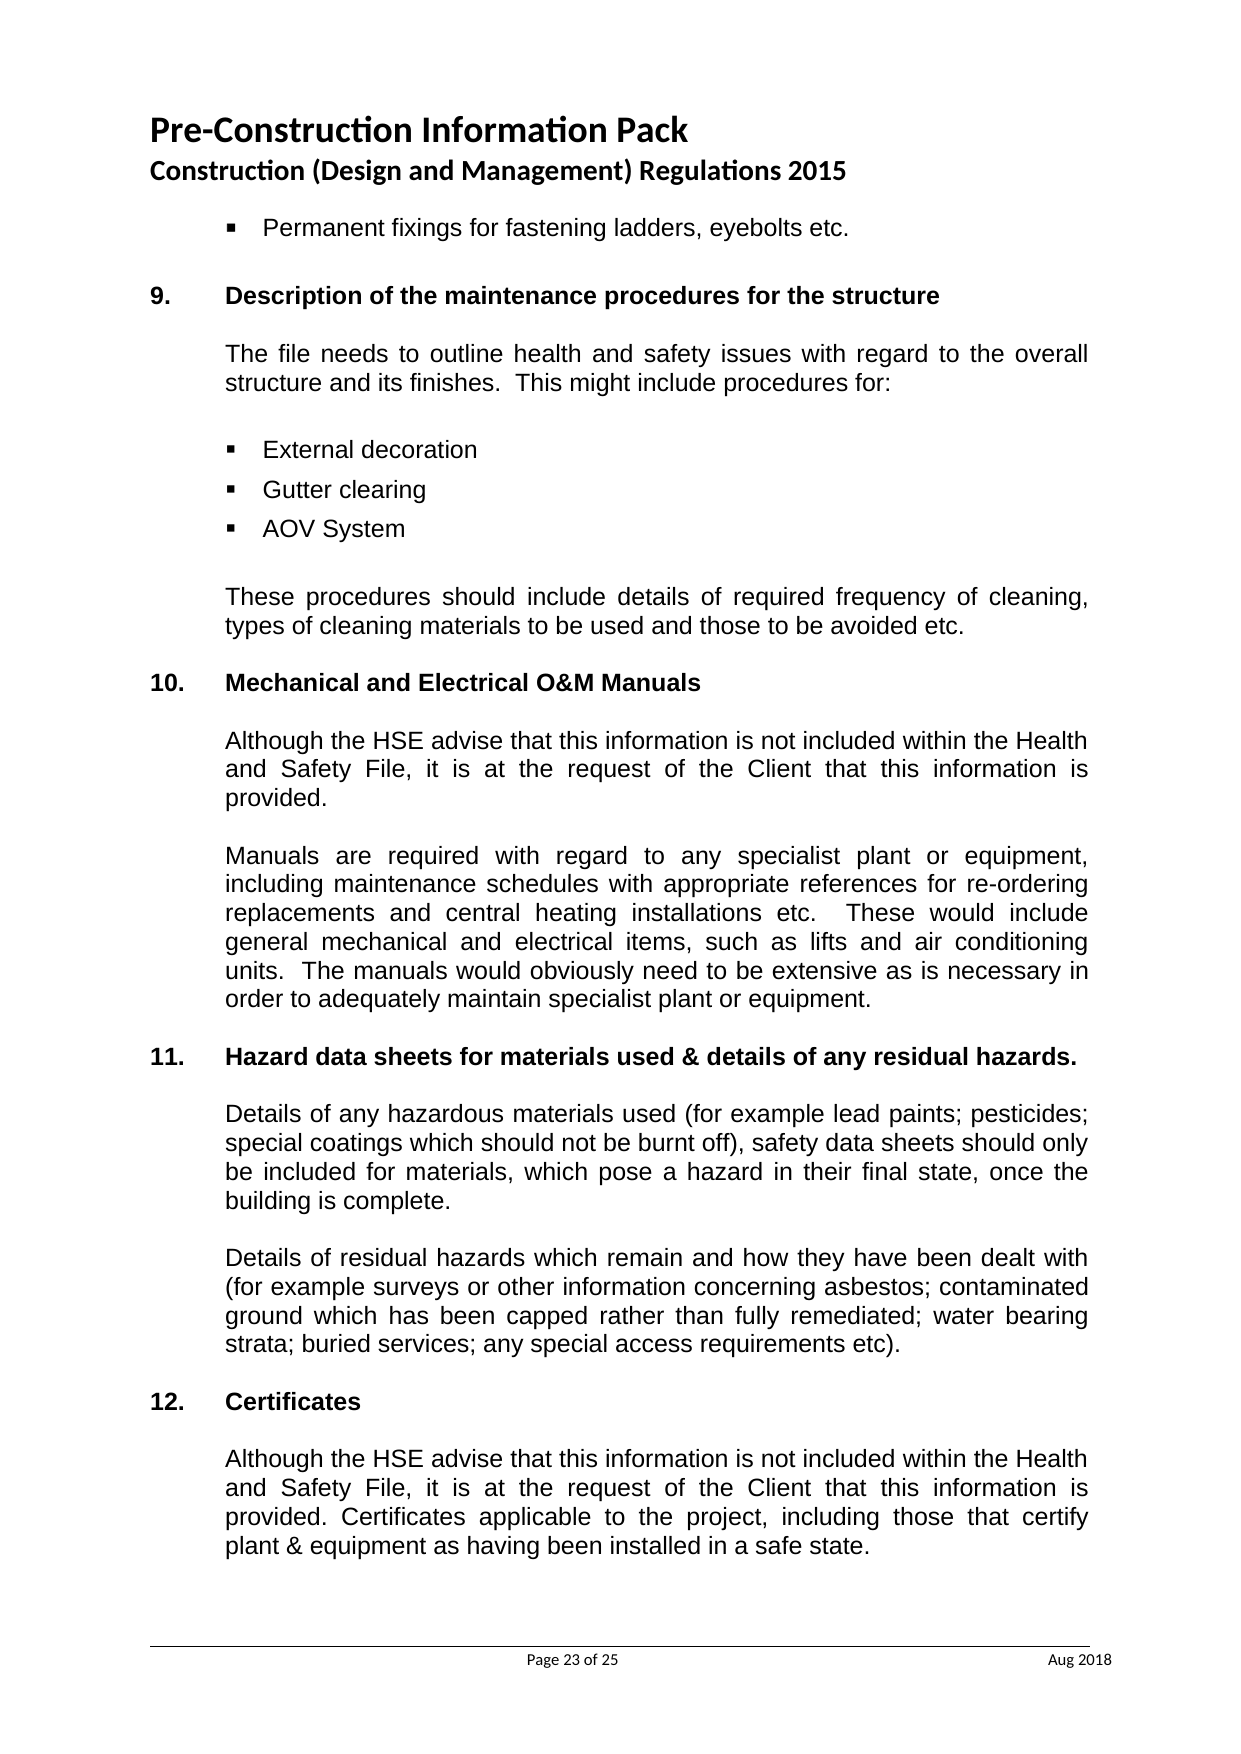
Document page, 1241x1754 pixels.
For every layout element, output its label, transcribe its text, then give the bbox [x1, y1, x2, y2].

list Description of the maintenance procedures for the structure [150, 281, 1090, 310]
list External decoration [225, 435, 1090, 464]
list Hazard data sheets for materials used & details of any residual hazards. [150, 1042, 1090, 1071]
list Mechanical and Electrical O&M Manuals [150, 668, 1090, 697]
list AOV System [225, 514, 1090, 543]
text Details of residual hazards which remain and how they have been dealt with (for example surveys or other information concerning asbestos; contaminated ground which has been capped rather than fully remediated; water bearing strata; buried services; any special access requirements etc). [225, 1243, 1090, 1358]
list Certificates [150, 1387, 1090, 1416]
text These procedures should include details of required frequency of cleaning, types of cleaning materials to be used and those to be avoided etc. [225, 582, 1090, 639]
text Details of any hazardous materials used (for example lead paints; pesticides; special coatings which should not be burnt off), safety data sheets should only be included for materials, which pose a hazard in their final state, once the building is complete. [225, 1099, 1090, 1214]
text Although the HSE advise that this information is not included within the Health and Safety File, it is at the request of the Client that this information is provided. [225, 726, 1090, 812]
list Gutter clearing [225, 475, 1090, 503]
text Manuals are required with regard to any specialist plant or equipment, including maintenance schedules with appropriate references for re-ordering replacements and central heating installations etc. These would include general mechanical and electrical items, such as lifts and air conditioning units. The manuals would obviously need to be extensive as is necessary in order to adequately maintain specialist plant or equipment. [225, 841, 1090, 1013]
list Permanent fixings for fastening ladders, eyebolts etc. [225, 213, 1090, 242]
text The file needs to outline health and safety issues with regard to the overall structure and its finishes. This might include procedures for: [225, 339, 1090, 396]
text Although the HSE advise that this information is not included within the Health and Safety File, it is at the request of the Client that this information is provided. Certificates applicable to the project, including those that certify plant & equipment as having been installed in a safe state. [225, 1444, 1090, 1559]
